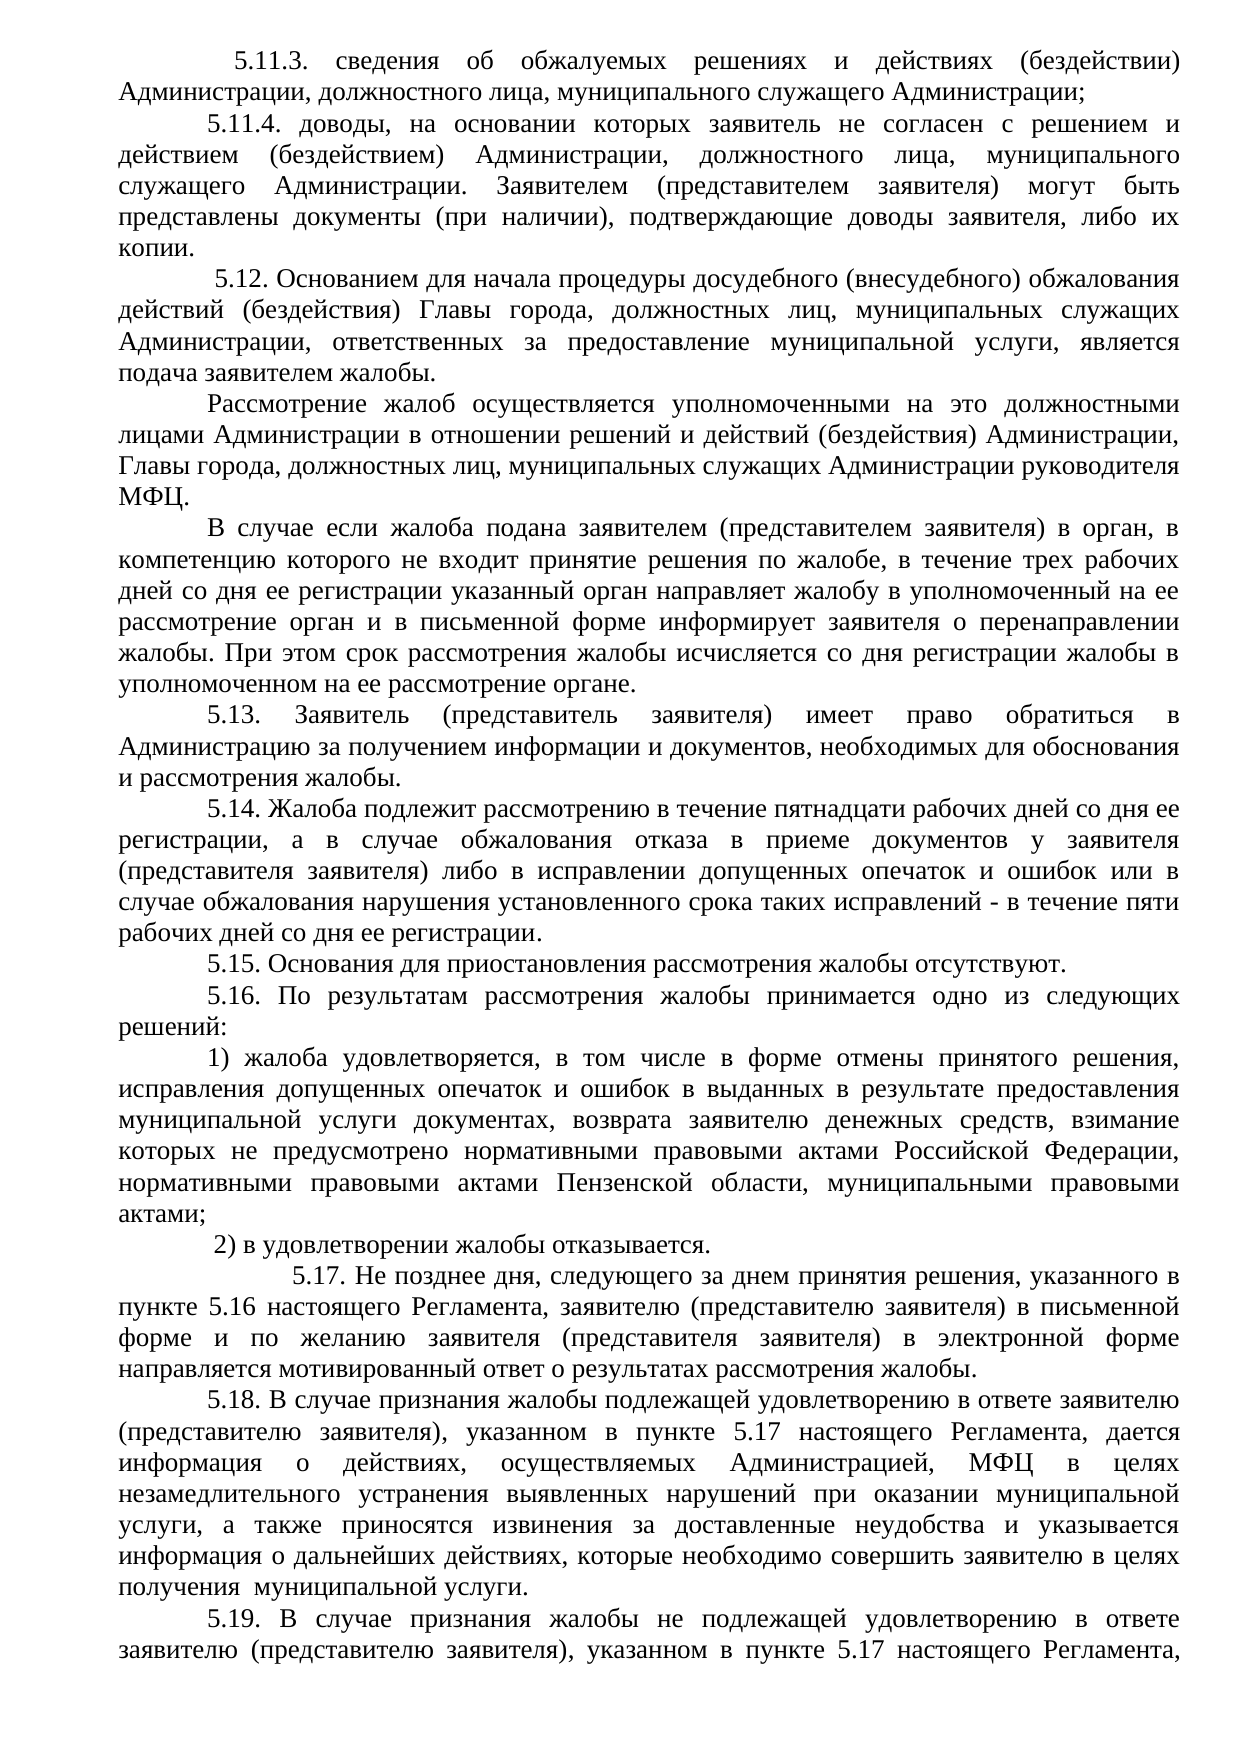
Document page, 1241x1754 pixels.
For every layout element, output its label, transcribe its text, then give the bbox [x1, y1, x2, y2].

text 5.14. Жалоба подлежит рассмотрению в течение пятнадцати рабочих дней со дня ее регистрации, а в случае обжалования отказа в приеме документов у заявителя (представителя заявителя) либо в исправлении допущенных опечаток и ошибок или в случае обжалования нарушения установленного срока таких исправлений - в течение пяти рабочих дней со дня ее регистрации. [118, 792, 1181, 948]
text 5.12. Основанием для начала процедуры досудебного (внесудебного) обжалования действий (бездействия) Главы города, должностных лиц, муниципальных служащих Администрации, ответственных за предоставление муниципальной услуги, является подача заявителем жалобы. [118, 262, 1181, 387]
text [118, 1602, 1181, 1664]
text 5.11.3. сведения об обжалуемых решениях и действиях (бездействии) Администрации, должностного лица, муниципального служащего Администрации; [118, 44, 1181, 107]
text 5.15. Основания для приостановления рассмотрения жалобы отсутствуют. [118, 948, 1181, 979]
text 1) жалоба удовлетворяется, в том числе в форме отмены принятого решения, исправления допущенных опечаток и ошибок в выданных в результате предоставления муниципальной услуги документах, возврата заявителю денежных средств, взимание которых не предусмотрено нормативными правовыми актами Российской Федерации, нормативными правовыми актами Пензенской области, муниципальными правовыми актами; [118, 1041, 1181, 1228]
text Рассмотрение жалоб осуществляется уполномоченными на это должностными лицами Администрации в отношении решений и действий (бездействия) Администрации, Главы города, должностных лиц, муниципальных служащих Администрации руководителя МФЦ. [118, 387, 1181, 512]
text 5.18. В случае признания жалобы подлежащей удовлетворению в ответе заявителю (представителю заявителя), указанном в пункте 5.17 настоящего Регламента, дается информация о действиях, осуществляемых Администрацией, МФЦ в целях незамедлительного устранения выявленных нарушений при оказании муниципальной услуги, а также приносятся извинения за доставленные неудобства и указывается информация о дальнейших действиях, которые необходимо совершить заявителю в целях получения муниципальной услуги. [118, 1384, 1181, 1602]
text 5.16. По результатам рассмотрения жалобы принимается одно из следующих решений: [118, 979, 1181, 1041]
text 5.17. Не позднее дня, следующего за днем принятия решения, указанного в пункте 5.16 настоящего Регламента, заявителю (представителю заявителя) в письменной форме и по желанию заявителя (представителя заявителя) в электронной форме направляется мотивированный ответ о результатах рассмотрения жалобы. [118, 1259, 1181, 1384]
text В случае если жалоба подана заявителем (представителем заявителя) в орган, в компетенцию которого не входит принятие решения по жалобе, в течение трех рабочих дней со дня ее регистрации указанный орган направляет жалобу в уполномоченный на ее рассмотрение орган и в письменной форме информирует заявителя о перенаправлении жалобы. При этом срок рассмотрения жалобы исчисляется со дня регистрации жалобы в уполномоченном на ее рассмотрение органе. [118, 512, 1181, 698]
text 5.11.4. доводы, на основании которых заявитель не согласен с решением и действием (бездействием) Администрации, должностного лица, муниципального служащего Администрации. Заявителем (представителем заявителя) могут быть представлены документы (при наличии), подтверждающие доводы заявителя, либо их копии. [118, 107, 1181, 262]
text 2) в удовлетворении жалобы отказывается. [118, 1228, 1181, 1259]
text 5.13. Заявитель (представитель заявителя) имеет право обратиться в Администрацию за получением информации и документов, необходимых для обоснования и рассмотрения жалобы. [118, 698, 1181, 792]
